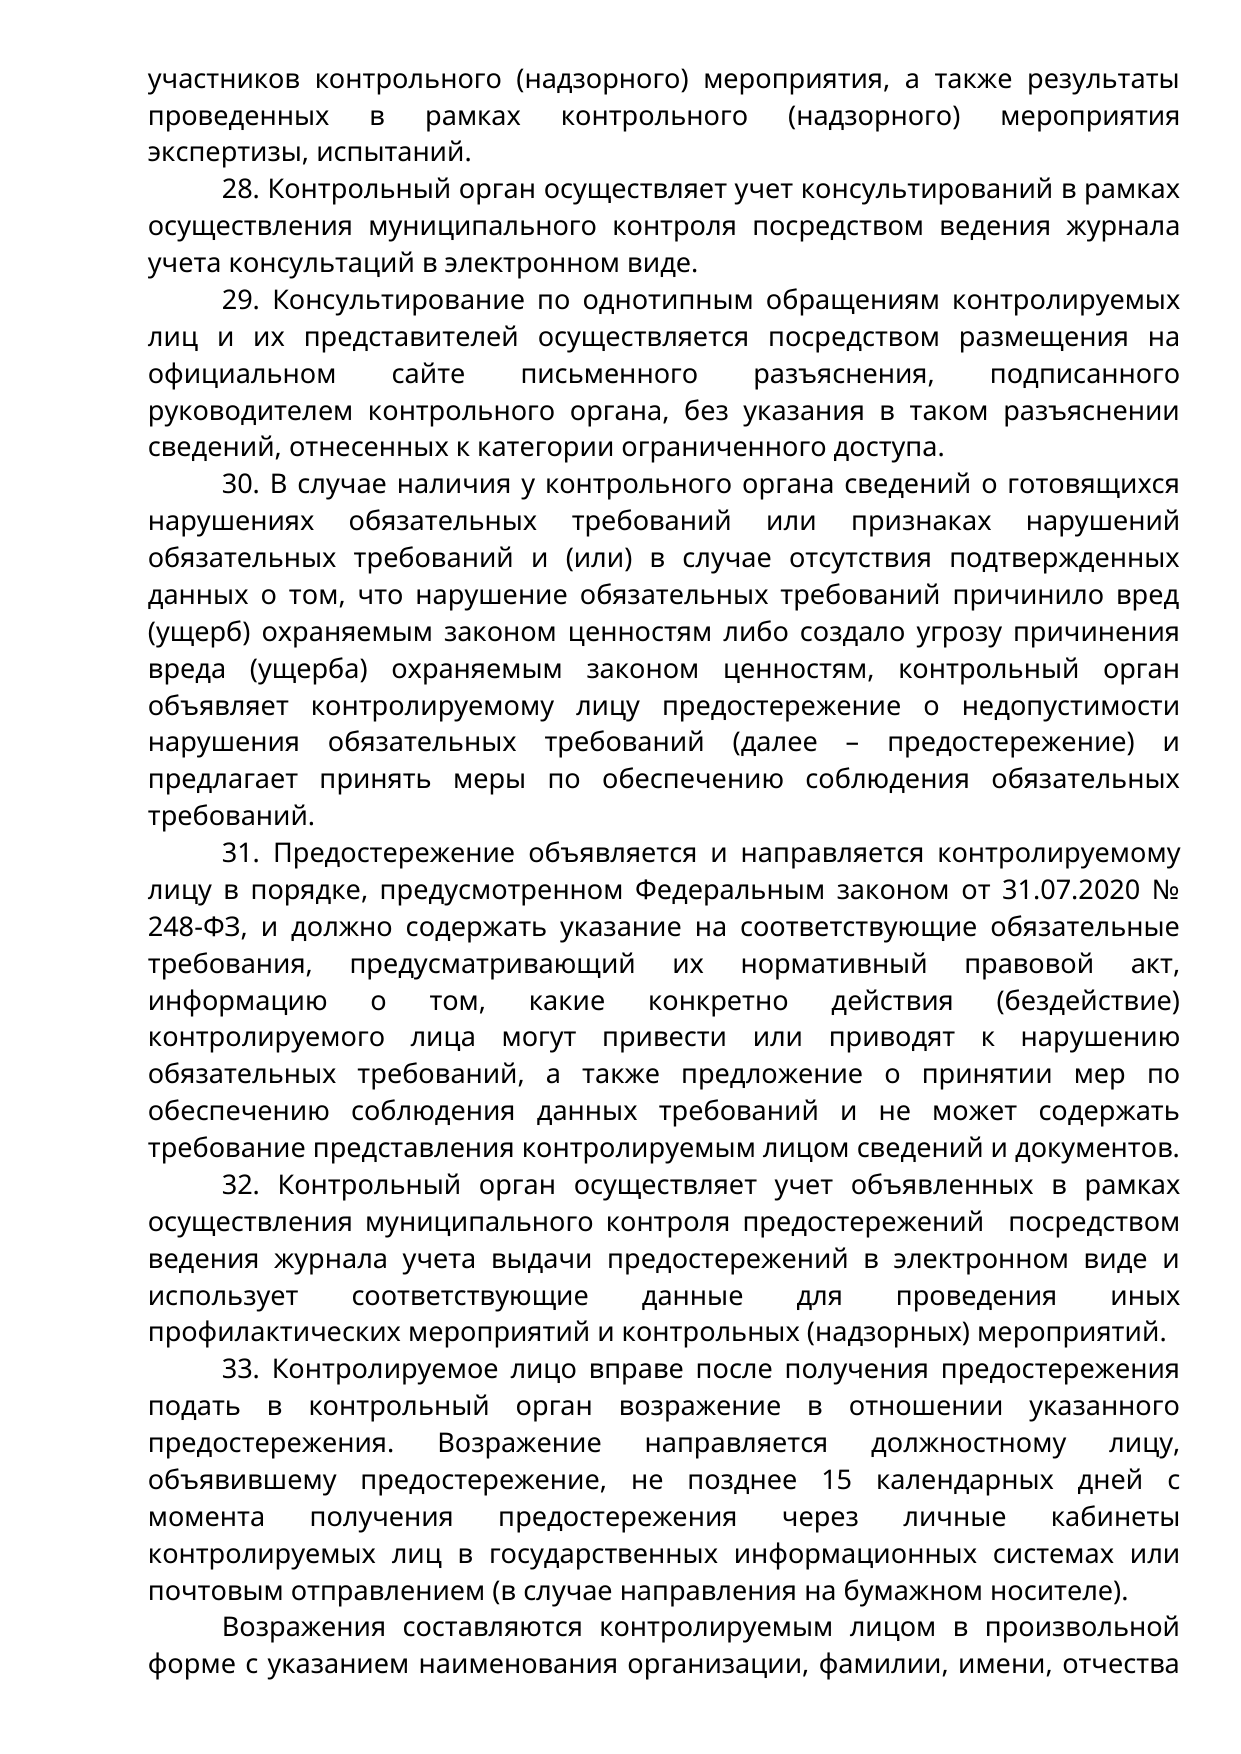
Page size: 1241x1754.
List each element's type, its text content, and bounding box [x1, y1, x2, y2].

text 30. В случае наличия у контрольного органа сведений о готовящихся нарушениях обязательных требований или признаках нарушений обязательных требований и (или) в случае отсутствия подтвержденных данных о том, что нарушение обязательных требований причинило вред (ущерб) охраняемым законом ценностям либо создало угрозу причинения вреда (ущерба) охраняемым законом ценностям, контрольный орган объявляет контролируемому лицу предостережение о недопустимости нарушения обязательных требований (далее – предостережение) и предлагает принять меры по обеспечению соблюдения обязательных требований. [148, 465, 1181, 833]
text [148, 59, 1181, 170]
text 33. Контролируемое лицо вправе после получения предостережения подать в контрольный орган возражение в отношении указанного предостережения. Возражение направляется должностному лицу, объявившему предостережение, не позднее 15 календарных дней с момента получения предостережения через личные кабинеты контролируемых лиц в государственных информационных системах или почтовым отправлением (в случае направления на бумажном носителе). [148, 1350, 1181, 1608]
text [148, 1608, 1181, 1682]
text 32. Контрольный орган осуществляет учет объявленных в рамках осуществления муниципального контроля предостережений посредством ведения журнала учета выдачи предостережений в электронном виде и использует соответствующие данные для проведения иных профилактических мероприятий и контрольных (надзорных) мероприятий. [148, 1165, 1181, 1350]
text 28. Контрольный орган осуществляет учет консультирований в рамках осуществления муниципального контроля посредством ведения журнала учета консультаций в электронном виде. [148, 170, 1181, 280]
text 31. Предостережение объявляется и направляется контролируемому лицу в порядке, предусмотренном Федеральным законом от 31.07.2020 № 248-ФЗ, и должно содержать указание на соответствующие обязательные требования, предусматривающий их нормативный правовой акт, информацию о том, какие конкретно действия (бездействие) контролируемого лица могут привести или приводят к нарушению обязательных требований, а также предложение о принятии мер по обеспечению соблюдения данных требований и не может содержать требование представления контролируемым лицом сведений и документов. [148, 833, 1181, 1165]
text 29. Консультирование по однотипным обращениям контролируемых лиц и их представителей осуществляется посредством размещения на официальном сайте письменного разъяснения, подписанного руководителем контрольного органа, без указания в таком разъяснении сведений, отнесенных к категории ограниченного доступа. [148, 280, 1181, 465]
